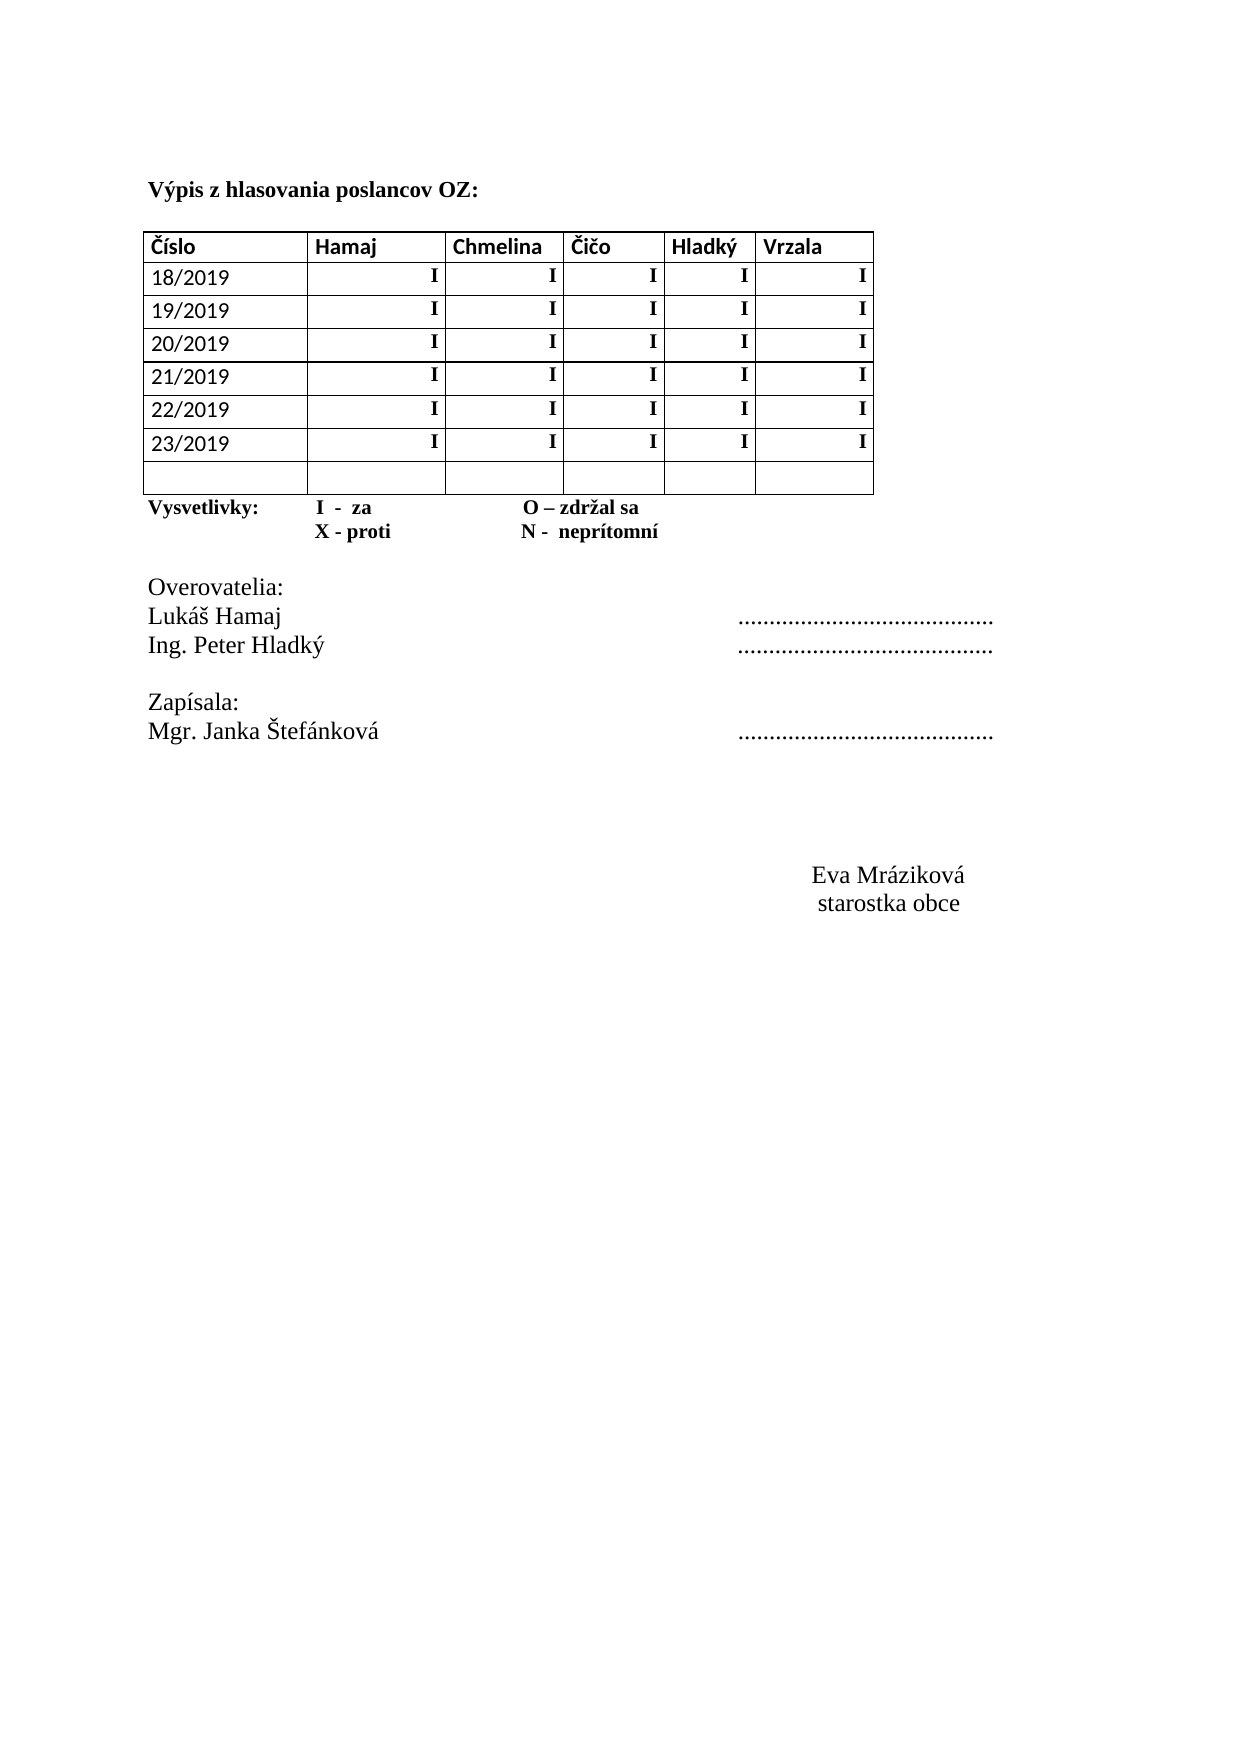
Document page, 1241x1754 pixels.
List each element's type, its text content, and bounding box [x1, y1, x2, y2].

table_cell I [756, 363, 873, 394]
table_cell I [665, 396, 755, 428]
text Ing. Peter Hladký ......................................... [148, 630, 1093, 658]
table_cell I [446, 263, 563, 295]
table_cell I [446, 296, 563, 328]
table_cell I [308, 263, 445, 295]
table_cell I [308, 296, 445, 328]
table_cell I [446, 363, 563, 394]
table_cell I [756, 296, 873, 328]
table_cell I [756, 263, 873, 295]
table_header Hladký [665, 233, 755, 262]
table_cell 18/2019 [144, 263, 307, 295]
table_cell [446, 462, 563, 494]
table_cell I [756, 329, 873, 361]
text Lukáš Hamaj ......................................... [148, 601, 1093, 630]
text Eva Mráziková starostka obce [738, 860, 1093, 917]
table_cell I [665, 263, 755, 295]
table_cell 23/2019 [144, 429, 307, 461]
table_cell I [564, 296, 664, 328]
table_cell I [564, 363, 664, 394]
table_header Čičo [564, 233, 664, 262]
table_cell I [756, 396, 873, 428]
table_cell I [665, 296, 755, 328]
text Vysvetlivky: I - za O – zdržal sa [148, 495, 1093, 519]
table_cell I [446, 429, 563, 461]
table_cell [564, 462, 664, 494]
table_cell I [308, 396, 445, 428]
table_cell I [564, 329, 664, 361]
table_cell I [564, 263, 664, 295]
table_cell [665, 462, 755, 494]
table_cell [756, 462, 873, 494]
table_cell I [564, 396, 664, 428]
table_cell I [665, 329, 755, 361]
table_cell I [308, 363, 445, 394]
text Zapísala: [148, 687, 1093, 716]
table_header Chmelina [446, 233, 563, 262]
text Mgr. Janka Štefánková ......................................... [148, 716, 1093, 745]
table_cell I [308, 329, 445, 361]
text Výpis z hlasovania poslancov OZ: [148, 176, 1093, 203]
table_cell 20/2019 [144, 329, 307, 361]
table_header Hamaj [308, 233, 445, 262]
table_cell 22/2019 [144, 396, 307, 428]
table_cell 19/2019 [144, 296, 307, 328]
table_cell I [446, 396, 563, 428]
text Overovatelia: [148, 572, 1093, 601]
table_cell I [308, 429, 445, 461]
table_header Číslo [144, 233, 307, 262]
table_cell I [564, 429, 664, 461]
table_cell I [446, 329, 563, 361]
table_cell 21/2019 [144, 363, 307, 394]
table_cell I [756, 429, 873, 461]
table_cell [144, 462, 307, 494]
table_cell I [665, 429, 755, 461]
table_cell I [665, 363, 755, 394]
table_header Vrzala [756, 233, 873, 262]
table_cell [308, 462, 445, 494]
text X - proti N - neprítomní [148, 519, 1093, 543]
